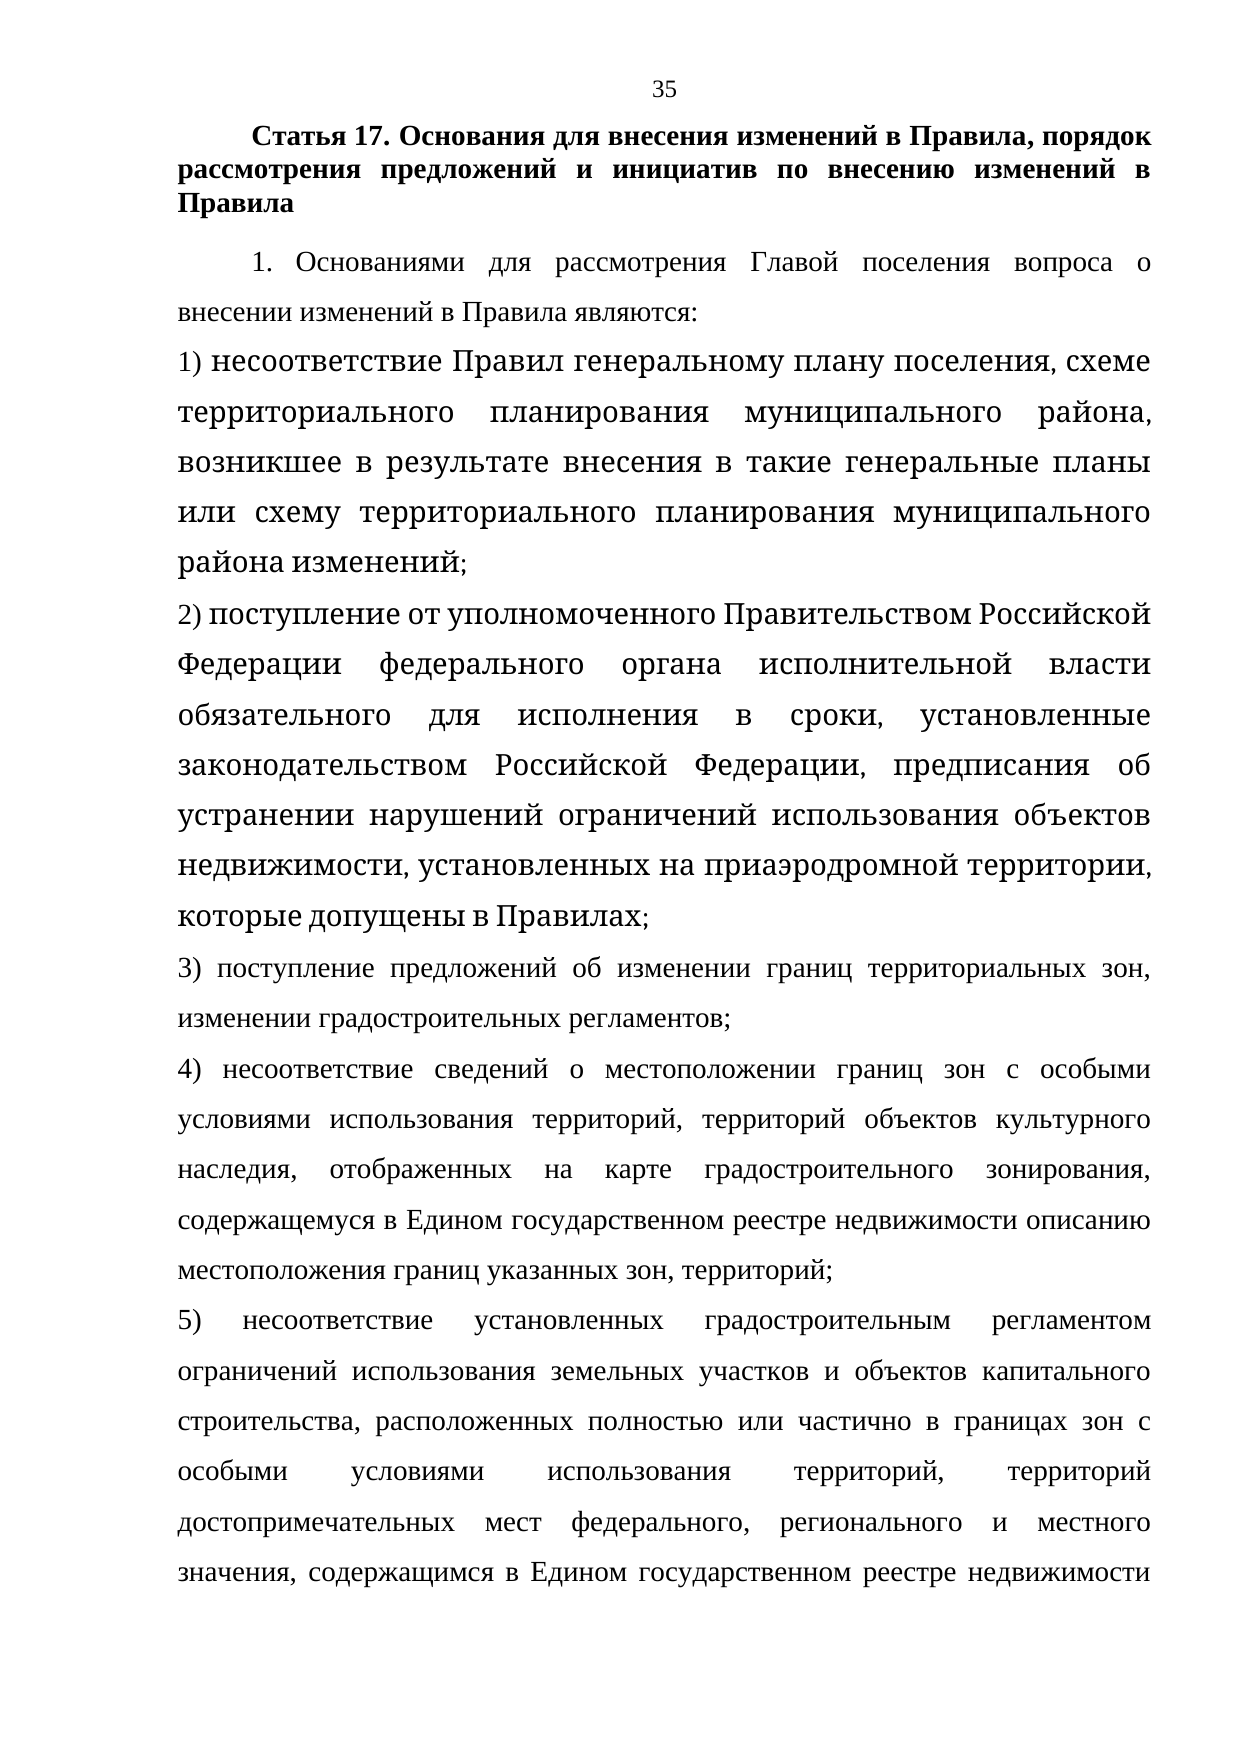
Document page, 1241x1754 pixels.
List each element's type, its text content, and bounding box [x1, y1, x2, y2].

list Основания для внесения изменений в Правила, порядок рассмотрения предложений и инициатив по внесению изменений в Правила [177, 118, 1152, 219]
list 3) поступление предложений об изменении границ территориальных зон, изменении градостроительных регламентов; [177, 950, 1152, 1034]
list 4) несоответствие сведений о местоположении границ зон с особыми условиями использования территорий, территорий объектов культурного наследия, отображенных на карте градостроительного зонирования, содержащемуся в Едином государственном реестре недвижимости описанию местоположения границ указанных зон, территорий; [177, 1051, 1152, 1286]
text 2) поступление от уполномоченного Правительством Российской Федерации федерального органа исполнительной власти обязательного для исполнения в сроки, установленные законодательством Российской Федерации, предписания об устранении нарушений ограничений использования объектов недвижимости, установленных на приаэродромной территории, которые допущены в Правилах; [177, 597, 1152, 933]
text 1) несоответствие Правил генеральному плану поселения, схеме территориального планирования муниципального района, возникшее в результате внесения в такие генеральные планы или схему территориального планирования муниципального района изменений; [177, 344, 1152, 580]
list Основаниями для рассмотрения Главой поселения вопроса о внесении изменений в Правила являются: [177, 244, 1152, 328]
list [177, 1302, 1152, 1587]
